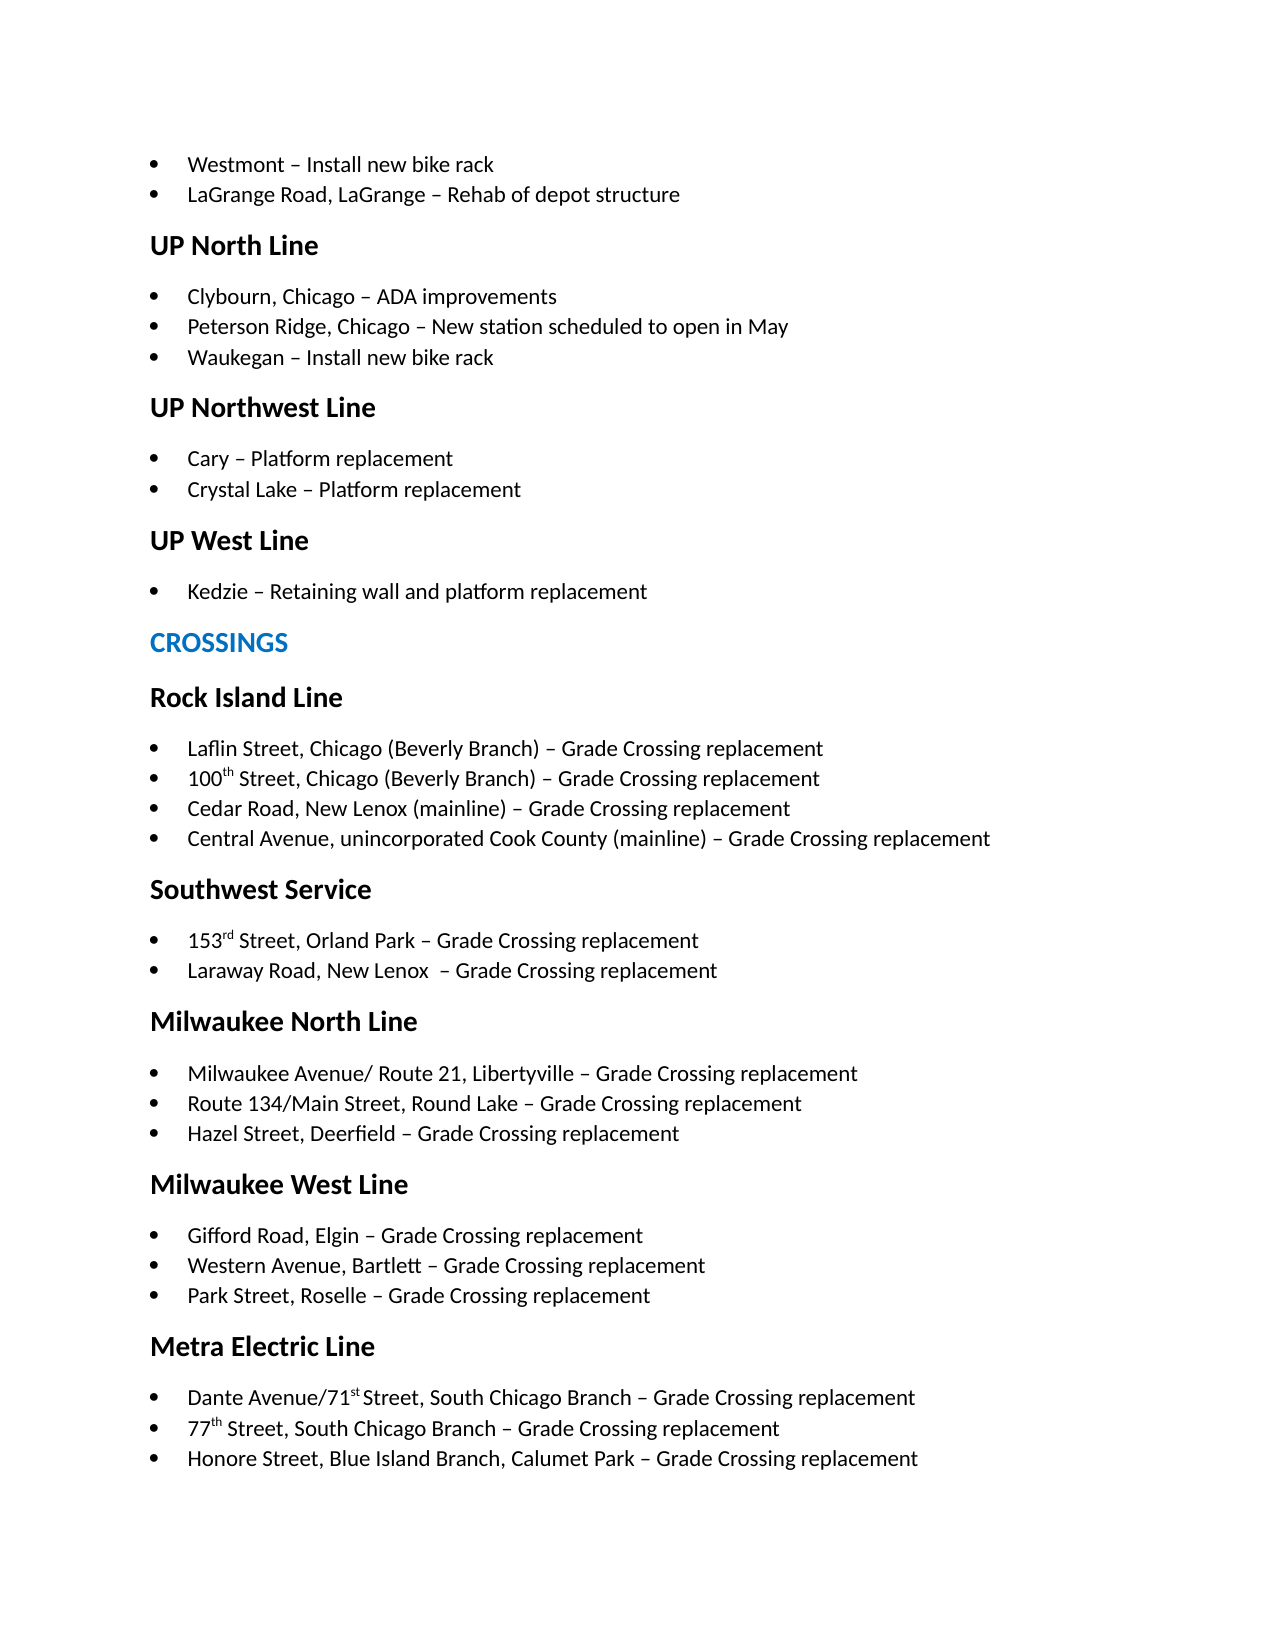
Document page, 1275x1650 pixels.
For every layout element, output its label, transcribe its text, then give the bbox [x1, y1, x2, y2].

list Cary – Platform replacement [150, 444, 1125, 473]
text Metra Electric Line [150, 1328, 1125, 1364]
list Western Avenue, Bartlett – Grade Crossing replacement [150, 1251, 1125, 1279]
list Westmont – Install new bike rack [150, 150, 1125, 178]
list Waukegan – Install new bike rack [150, 343, 1125, 371]
list Hazel Street, Deerfield – Grade Crossing replacement [150, 1119, 1125, 1147]
text Rock Island Line [150, 679, 1125, 714]
list Peterson Ridge, Chicago – New station scheduled to open in May [150, 312, 1125, 340]
list 100th Street, Chicago (Beverly Branch) – Grade Crossing replacement [150, 764, 1125, 792]
text Milwaukee West Line [150, 1166, 1125, 1202]
list 77th Street, South Chicago Branch – Grade Crossing replacement [150, 1414, 1125, 1442]
list Park Street, Roselle – Grade Crossing replacement [150, 1281, 1125, 1309]
list Crystal Lake – Platform replacement [150, 475, 1125, 503]
list Central Avenue, unincorporated Cook County (mainline) – Grade Crossing replacement [150, 824, 1125, 852]
list Laflin Street, Chicago (Beverly Branch) – Grade Crossing replacement [150, 734, 1125, 762]
list Kedzie – Retaining wall and platform replacement [150, 577, 1125, 605]
list Milwaukee Avenue/ Route 21, Libertyville – Grade Crossing replacement [150, 1059, 1125, 1087]
text UP West Line [150, 522, 1125, 557]
list Route 134/Main Street, Round Lake – Grade Crossing replacement [150, 1089, 1125, 1117]
list Dante Avenue/71st Street, South Chicago Branch – Grade Crossing replacement [150, 1383, 1125, 1411]
list Laraway Road, New Lenox – Grade Crossing replacement [150, 957, 1125, 985]
text Milwaukee North Line [150, 1003, 1125, 1039]
text Southwest Service [150, 871, 1125, 907]
text UP North Line [150, 227, 1125, 263]
list Gifford Road, Elgin – Grade Crossing replacement [150, 1221, 1125, 1249]
list Cedar Road, New Lenox (mainline) – Grade Crossing replacement [150, 794, 1125, 822]
list LaGrange Road, LaGrange – Rehab of depot structure [150, 180, 1125, 208]
list Honore Street, Blue Island Branch, Calumet Park – Grade Crossing replacement [150, 1444, 1125, 1472]
text CROSSINGS [150, 624, 1125, 659]
text UP Northwest Line [150, 389, 1125, 425]
list 153rd Street, Orland Park – Grade Crossing replacement [150, 926, 1125, 954]
list Clybourn, Chicago – ADA improvements [150, 282, 1125, 310]
